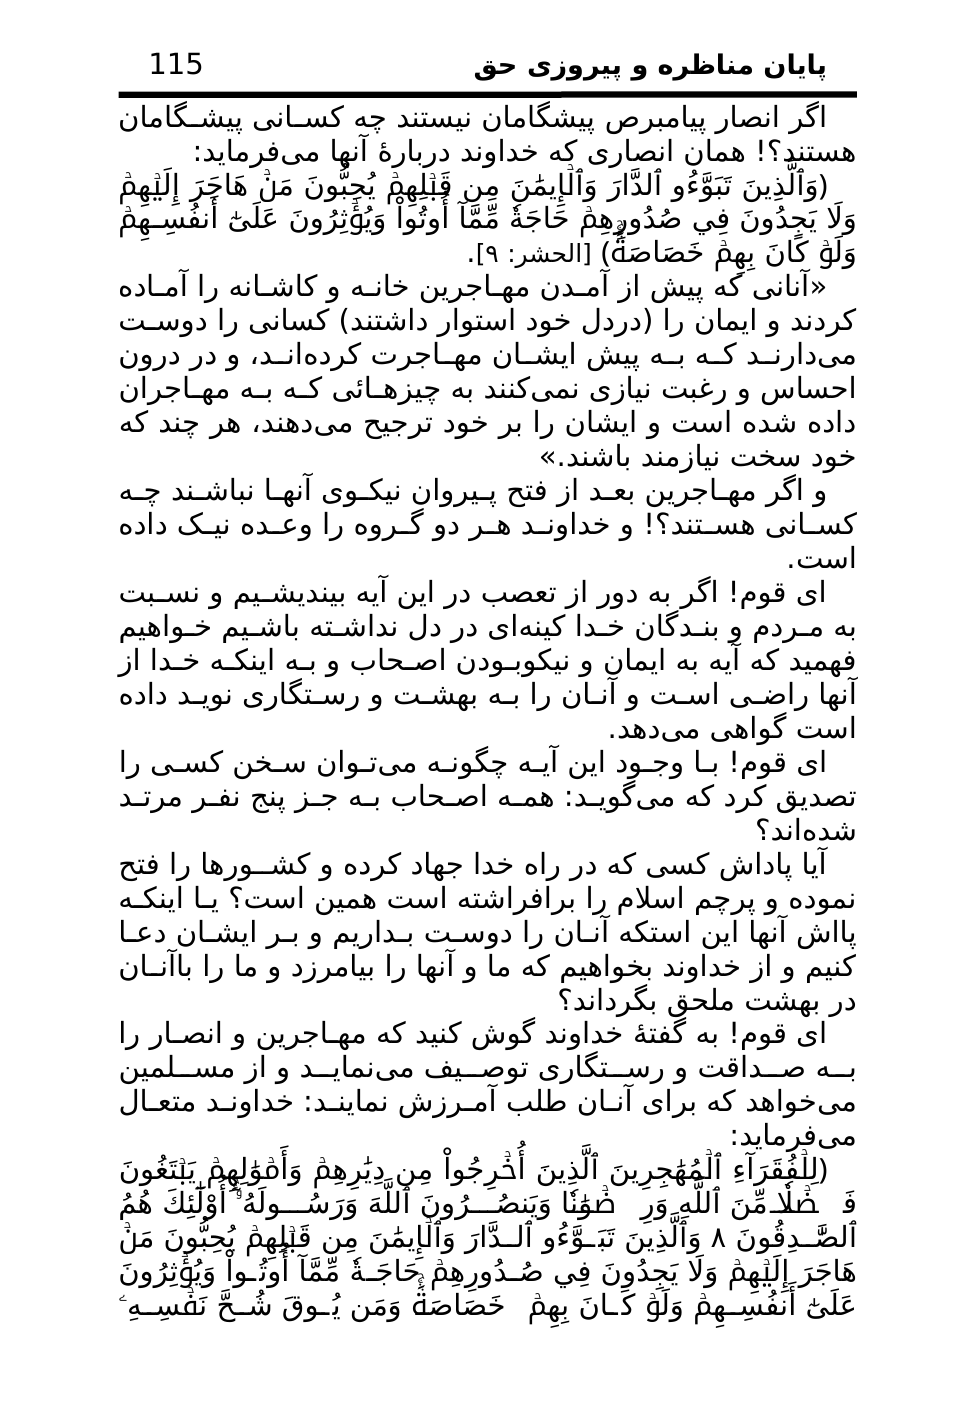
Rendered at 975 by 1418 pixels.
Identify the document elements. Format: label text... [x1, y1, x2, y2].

text ای قوم! اگر به دور از تعصب در این آیه بیندیشیم و نسبت به مردم و بندگان خدا کینه‌ای در دل نداشته باشیم خواهیم فهمید که آیه به ایمان و نیکوبودن اصحاب و به اینکه خدا از آنها راضی است و آنان را به بهشت و رستگاری نوید داده است گواهی می‌دهد. [118, 575, 857, 745]
text و اگر مهاجرین بعد از فتح پیروان نیکوی آنها نباشند چه کسانی هستند؟! و خداوند هر دو گروه را وعده نیک داده است. [118, 473, 857, 575]
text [118, 1153, 857, 1322]
text آیا پاداش کسی که در راه خدا جهاد کرده و کشورها را فتح نموده و پرچم اسلام را برافراشته است همین است؟ یا اینکه پااش آنها این استکه آنان را دوست بداریم و بر ایشان دعا کنیم و از خداوند بخواهیم که ما و آنها را بیامرزد و ما را باآنان در بهشت ملحق بگرداند؟ [118, 847, 857, 1017]
text ای قوم! به گفتۀ خداوند گوش کنید که مهاجرین و انصار را به صداقت و رستگاری توصیف می‌نماید و از مسلمین می‌خواهد که برای آنان طلب آمرزش نمایند: خداوند متعال می‌فرماید: [118, 1017, 857, 1153]
text ﴿وَٱلَّذِينَ تَبَوَّءُو ٱلدَّارَ وَٱلۡإِيمَٰنَ مِن قَبۡلِهِمۡ يُحِبُّونَ مَنۡ هَاجَرَ إِلَيۡهِمۡ وَلَا يَجِدُونَ فِي صُدُورِهِمۡ حَاجَةٗ مِّمَّآ أُوتُواْ وَيُؤۡثِرُونَ عَلَىٰٓ أَنفُسِهِمۡ وَلَوۡ كَانَ بِهِمۡ خَصَاصَةٞۚ﴾ [الحشر: ٩]. [118, 168, 857, 270]
text ای قوم! با وجود این آیه چگونه می‌توان سخن کسی را تصدیق کرد که می‌گوید: همه اصحاب به جز پنج نفر مرتد شده‌اند؟ [118, 745, 857, 847]
text اگر انصار پیامبرص پیشگامان نیستند چه کسانی پیشگامان هستند؟! همان انصاری که خداوند دربارۀ آنها می‌فرماید: [118, 100, 857, 168]
text «آنانی که پیش از آمدن مهاجرین خانه و کاشانه را آماده کردند و ایمان را (دردل خود استوار داشتند) کسانی را دوست می‌دارند که به پیش ایشان مهاجرت کرده‌اند، و در درون احساس و رغبت نیازی نمی‌کنند به چیزهائی که به مهاجران داده شده است و ایشان را بر خود ترجیح می‌دهند، هر چند که خود سخت نیازمند باشند.» [118, 270, 857, 473]
